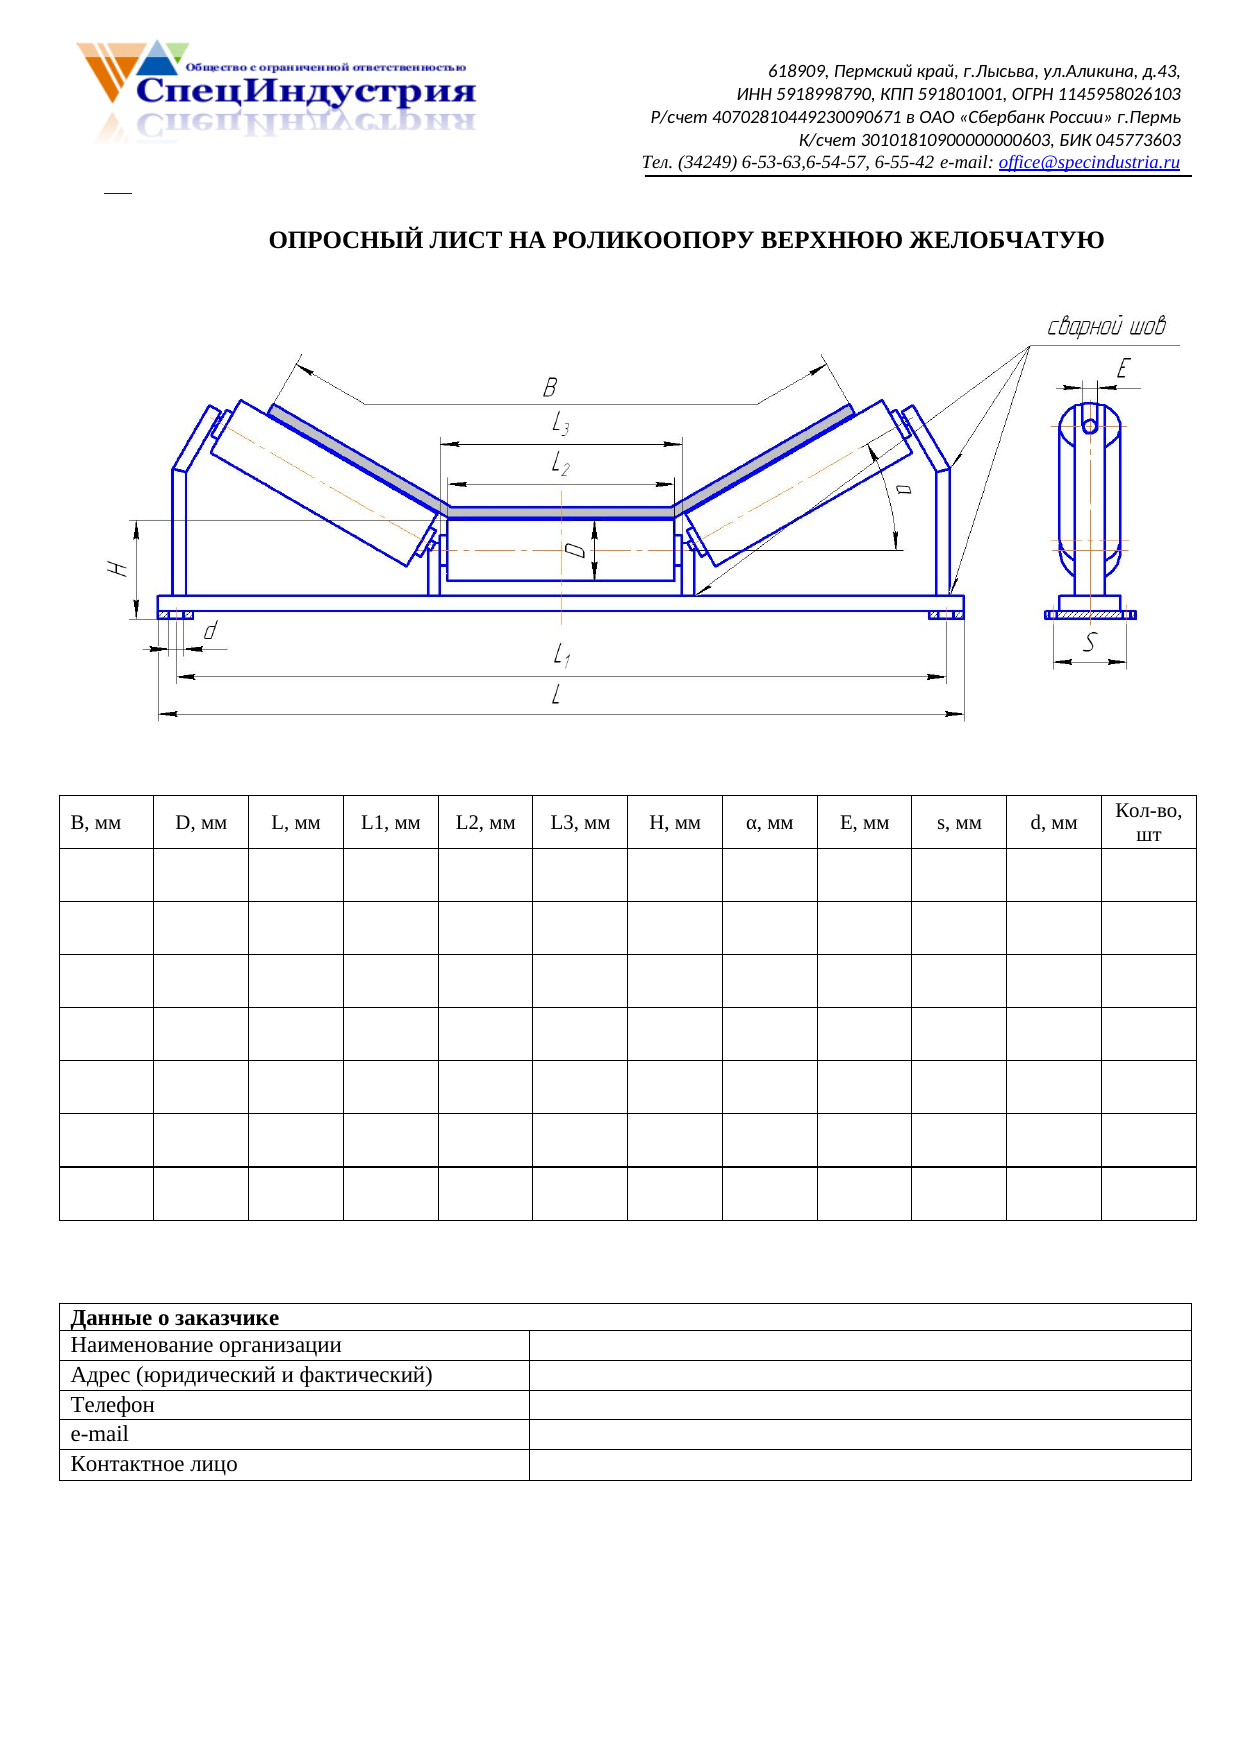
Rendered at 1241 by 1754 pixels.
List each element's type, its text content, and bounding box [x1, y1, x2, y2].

table_cell [818, 955, 911, 1007]
table_cell [249, 1061, 343, 1113]
table_cell [818, 902, 911, 954]
picture [64, 6, 486, 144]
table_cell [533, 902, 627, 954]
table_cell [154, 1114, 248, 1166]
table_cell [344, 1061, 438, 1113]
table_cell Адрес (юридический и фактический) [60, 1361, 529, 1389]
table_cell Наименование организации [60, 1331, 529, 1360]
table_cell [1102, 1168, 1196, 1219]
table_cell [533, 1008, 627, 1060]
table_header L2, мм [439, 796, 532, 848]
table_cell [912, 1168, 1006, 1219]
table_cell [439, 1114, 532, 1166]
table_cell [1007, 1114, 1101, 1166]
table_cell [628, 1008, 722, 1060]
table_cell [1102, 902, 1196, 954]
table_cell [533, 1114, 627, 1166]
table_cell [912, 1008, 1006, 1060]
table_cell [912, 849, 1006, 901]
table_cell [818, 1008, 911, 1060]
table_cell [439, 1008, 532, 1060]
table_cell [344, 1168, 438, 1219]
table_cell [344, 955, 438, 1007]
table_cell [723, 849, 817, 901]
text ИНН 5918998790, КПП 591801001, ОГРН 1145958026103 [486, 82, 1181, 105]
table_cell [60, 902, 153, 954]
table_header L3, мм [533, 796, 627, 848]
table_cell [723, 1008, 817, 1060]
table_cell [1007, 955, 1101, 1007]
table_cell [60, 849, 153, 901]
table_header H, мм [628, 796, 722, 848]
table_cell [533, 1168, 627, 1219]
table_cell [628, 849, 722, 901]
table_cell [533, 849, 627, 901]
table_header d, мм [1007, 796, 1101, 848]
text 618909, Пермский край, г.Лысьва, ул.Аликина, д.43, [486, 59, 1181, 82]
table_cell [439, 1168, 532, 1219]
table_cell [249, 1114, 343, 1166]
text ОПРОСНЫЙ ЛИСТ НА РОЛИКООПОРУ ВЕРХНЮЮ ЖЕЛОБЧАТУЮ [103, 225, 1181, 254]
table_cell [1102, 1061, 1196, 1113]
table_cell [912, 955, 1006, 1007]
table_cell [154, 902, 248, 954]
table_cell [249, 849, 343, 901]
table_cell [530, 1420, 1191, 1449]
table_cell [249, 1168, 343, 1219]
table_header α, мм [723, 796, 817, 848]
table_cell [154, 1008, 248, 1060]
table_cell [249, 955, 343, 1007]
table_cell [628, 1168, 722, 1219]
table_cell [628, 1114, 722, 1166]
table_cell [1007, 1061, 1101, 1113]
table_header s, мм [912, 796, 1006, 848]
table_cell [1007, 1168, 1101, 1219]
table_cell [1102, 955, 1196, 1007]
table_cell [533, 955, 627, 1007]
table_header L1, мм [344, 796, 438, 848]
table_cell [154, 1061, 248, 1113]
table_cell [344, 1008, 438, 1060]
table_cell [344, 849, 438, 901]
table_cell [818, 849, 911, 901]
table_cell [628, 955, 722, 1007]
table_header L, мм [249, 796, 343, 848]
picture [103, 311, 1182, 723]
table_cell [249, 902, 343, 954]
table_cell [344, 902, 438, 954]
table_header D, мм [154, 796, 248, 848]
table_cell [530, 1331, 1191, 1360]
table_cell [249, 1008, 343, 1060]
table_cell e-mail [60, 1420, 529, 1449]
table_cell [530, 1391, 1191, 1419]
table_cell [154, 1168, 248, 1219]
table_cell [533, 1061, 627, 1113]
table_cell [723, 955, 817, 1007]
table_cell [723, 1061, 817, 1113]
table_cell [60, 1114, 153, 1166]
table_cell [439, 1061, 532, 1113]
table_cell [1102, 1114, 1196, 1166]
table_cell [154, 955, 248, 1007]
table_cell Контактное лицо [60, 1450, 529, 1480]
table_cell [154, 849, 248, 901]
table_header E, мм [818, 796, 911, 848]
table_cell [344, 1114, 438, 1166]
table_header В, мм [60, 796, 153, 848]
table_cell [723, 902, 817, 954]
table_cell [1007, 849, 1101, 901]
table_cell [60, 1008, 153, 1060]
table_cell [1007, 1008, 1101, 1060]
text К/счет 30101810900000000603, БИК 045773603 [103, 128, 1181, 151]
table_header Кол-во, шт [1102, 796, 1196, 848]
table_cell [60, 1061, 153, 1113]
table_cell [818, 1114, 911, 1166]
table_cell [912, 1061, 1006, 1113]
table_header Данные о заказчике [60, 1304, 1191, 1330]
table_cell Телефон [60, 1391, 529, 1419]
table_cell [530, 1361, 1191, 1389]
table_cell [723, 1168, 817, 1219]
table_cell [1007, 902, 1101, 954]
table_cell [912, 902, 1006, 954]
table_cell [818, 1061, 911, 1113]
text Тел. (34249) 6-53-63,6-54-57, 6-55-42 e-mail: office@specindustria.ru [103, 151, 1181, 172]
table_cell [439, 902, 532, 954]
table_cell [439, 955, 532, 1007]
table_cell [1102, 849, 1196, 901]
table_cell [439, 849, 532, 901]
table_cell [1102, 1008, 1196, 1060]
table_cell [912, 1114, 1006, 1166]
text Р/счет 40702810449230090671 в ОАО «Сбербанк России» г.Пермь [486, 105, 1181, 128]
table_cell [628, 1061, 722, 1113]
table_cell [530, 1450, 1191, 1480]
table_cell [628, 902, 722, 954]
table_cell [60, 955, 153, 1007]
table_cell [818, 1168, 911, 1219]
table_cell [60, 1168, 153, 1219]
table_cell [723, 1114, 817, 1166]
